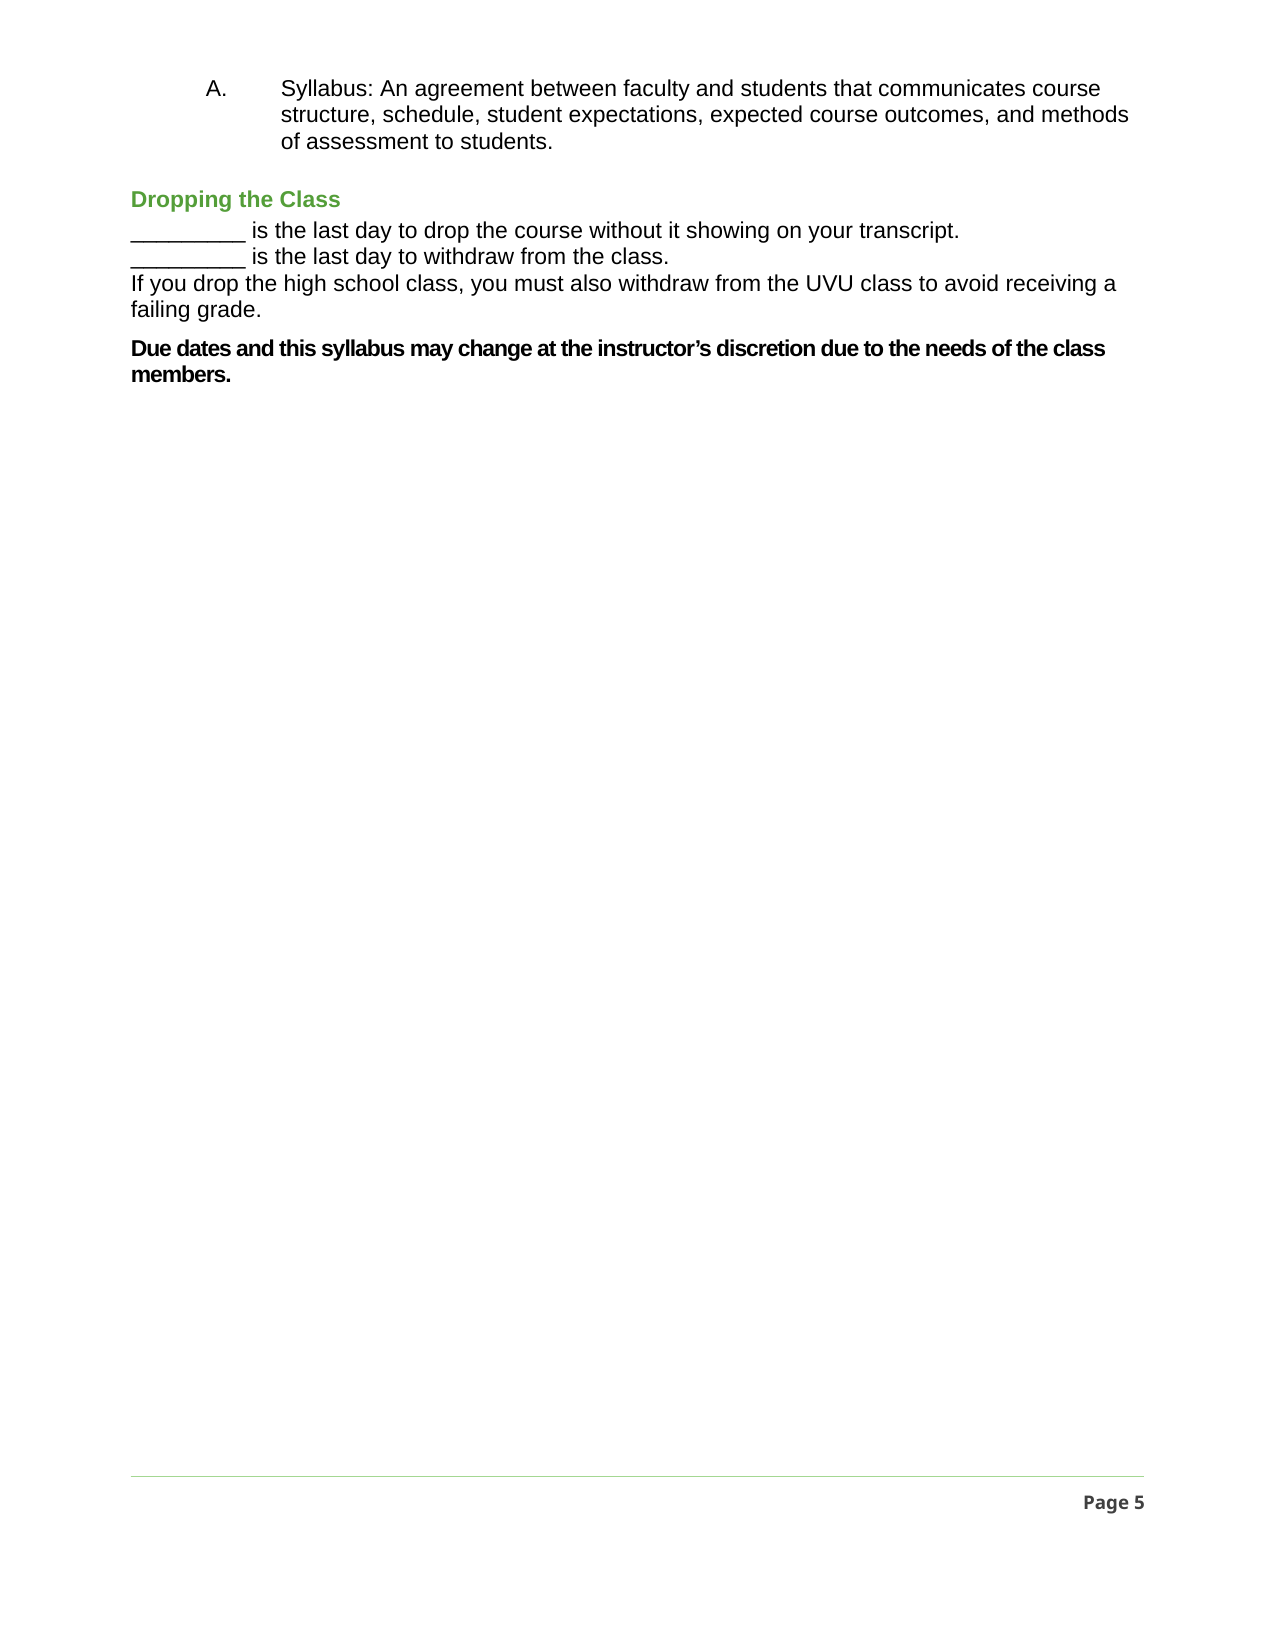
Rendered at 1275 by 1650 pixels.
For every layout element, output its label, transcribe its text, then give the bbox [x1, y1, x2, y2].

text _________ is the last day to withdraw from the class. If you drop the high school class, you must also withdraw from the UVU class to avoid receiving a failing grade. [131, 243, 1144, 322]
list Syllabus: An agreement between faculty and students that communicates course structure, schedule, student expectations, expected course outcomes, and methods of assessment to students. [206, 75, 1144, 154]
subtitle Dropping the Class [131, 186, 1144, 213]
title Due dates and this syllabus may change at the instructor’s discretion due to the needs of the class members. [131, 335, 1144, 387]
subtitle _________ is the last day to drop the course without it showing on your transcript. [131, 217, 1144, 243]
